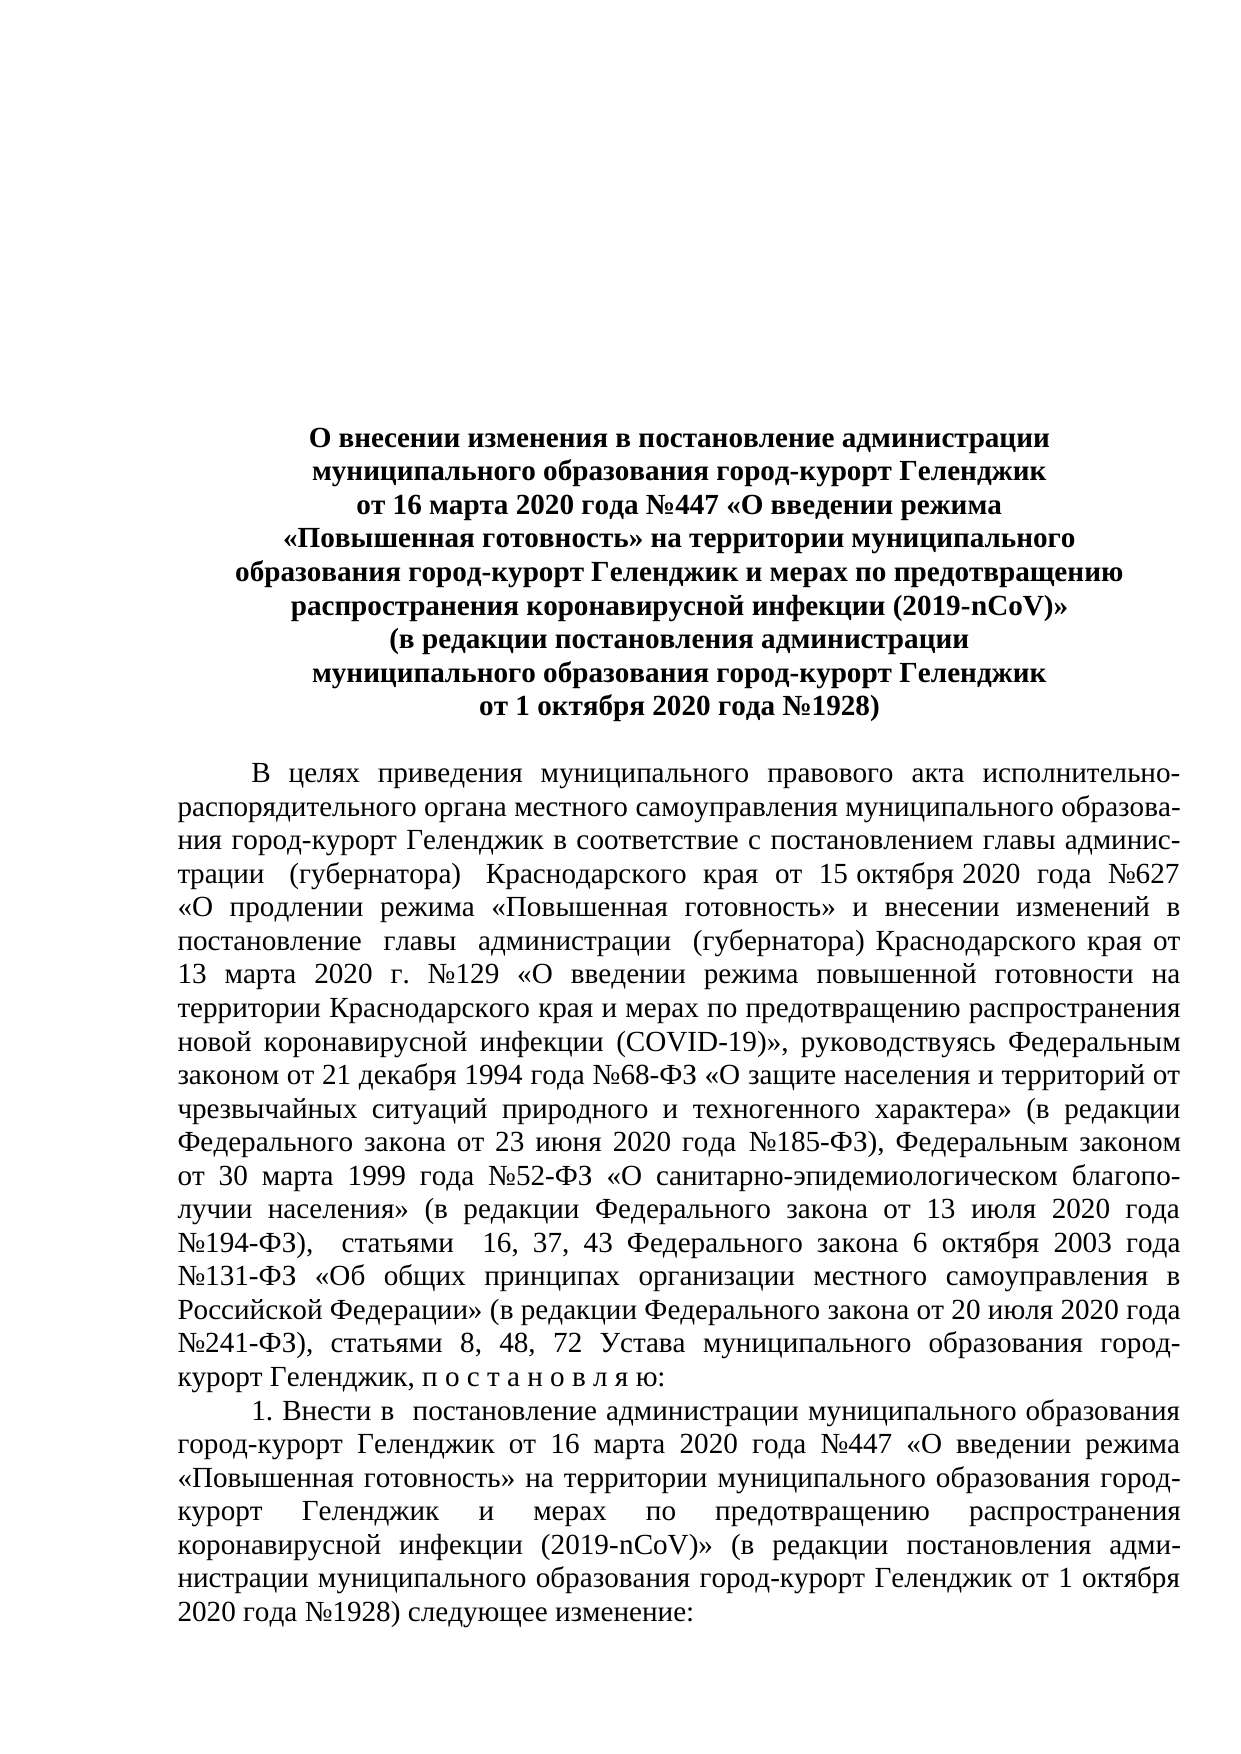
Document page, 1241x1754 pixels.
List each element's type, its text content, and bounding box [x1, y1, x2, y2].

text распространения коронавирусной инфекции (2019-nCoV)» [177, 588, 1181, 621]
text В целях приведения муниципального правового акта исполнительно-распорядительного органа местного самоуправления муниципального образова-ния город-курорт Геленджик в соответствие с постановлением главы админис-трации (губернатора) Краснодарского края от 15 октября 2020 года №627 «О продлении режима «Повышенная готовность» и внесении изменений в постановление главы администрации (губернатора) Краснодарского края от 13 марта 2020 г. №129 «О введении режима повышенной готовности на территории Краснодарского края и мерах по предотвращению распространения новой коронавирусной инфекции (COVID-19)», руководствуясь Федеральным законом от 21 декабря 1994 года №68-ФЗ «О защите населения и территорий от чрезвычайных ситуаций природного и техногенного характера» (в редакции Федерального закона от 23 июня 2020 года №185-ФЗ), Федеральным законом от 30 марта 1999 года №52-ФЗ «О санитарно-эпидемиологическом благопо-лучии населения» (в редакции Федерального закона от 13 июля 2020 года №194-ФЗ), статьями 16, 37, 43 Федерального закона 6 октября 2003 года №131-ФЗ «Об общих принципах организации местного самоуправления в Российской Федерации» (в редакции Федерального закона от 20 июля 2020 года №241-ФЗ), статьями 8, 48, 72 Устава муниципального образования город-курорт Геленджик, п о с т а н о в л я ю: [177, 755, 1181, 1393]
text О внесении изменения в постановление администрации [177, 420, 1181, 453]
text от 1 октября 2020 года №1928) [177, 688, 1181, 722]
text (в редакции постановления администрации [177, 621, 1181, 655]
text от 16 марта 2020 года №447 «О введении режима [177, 487, 1181, 521]
text муниципального образования город-курорт Геленджик [177, 453, 1181, 487]
text «Повышенная готовность» на территории муниципального [177, 521, 1181, 554]
text муниципального образования город-курорт Геленджик [177, 655, 1181, 688]
text образования город-курорт Геленджик и мерах по предотвращению [177, 554, 1181, 588]
text 1. Внести в постановление администрации муниципального образования город-курорт Геленджик от 16 марта 2020 года №447 «О введении режима «Повышенная готовность» на территории муниципального образования город-курорт Геленджик и мерах по предотвращению распространения коронавирусной инфекции (2019-nCoV)» (в редакции постановления адми-нистрации муниципального образования город-курорт Геленджик от 1 октября 2020 года №1928) следующее изменение: [177, 1393, 1181, 1627]
